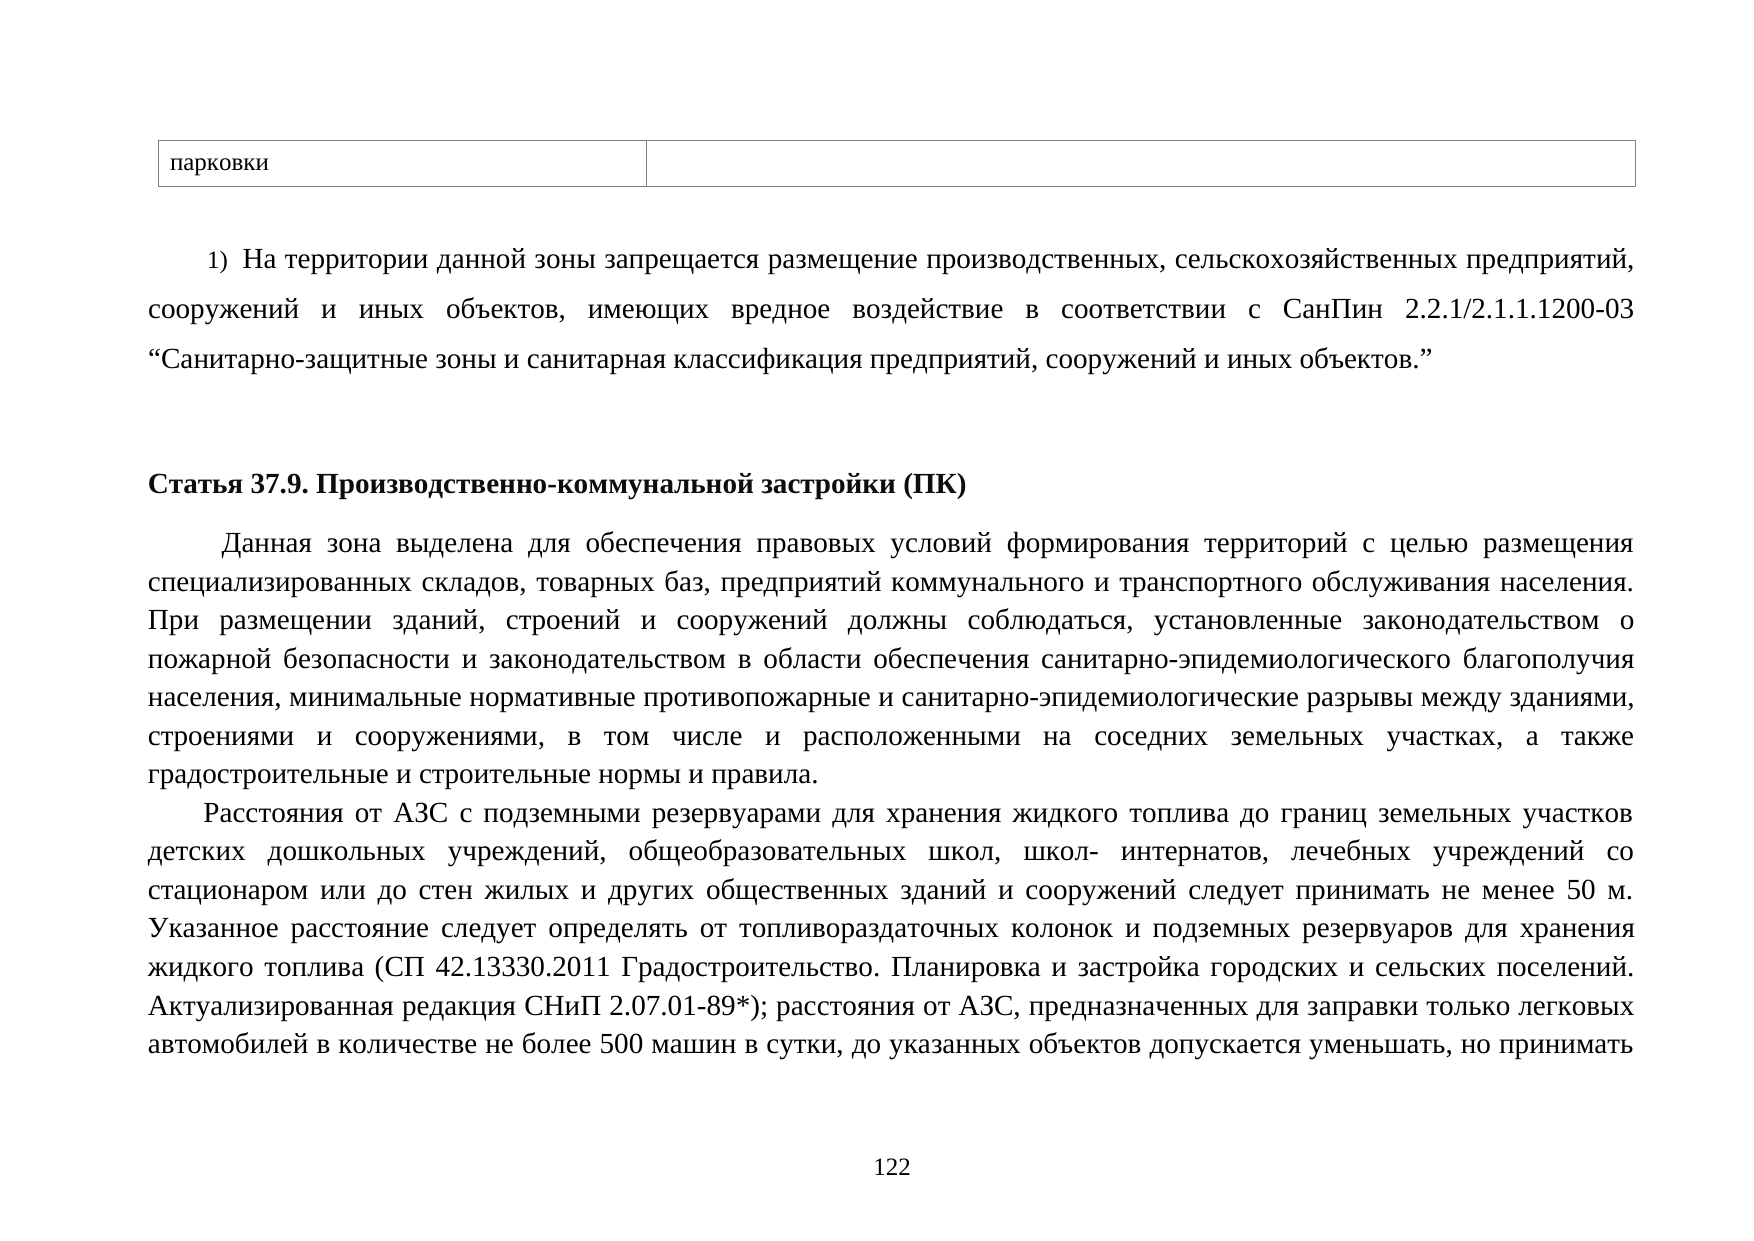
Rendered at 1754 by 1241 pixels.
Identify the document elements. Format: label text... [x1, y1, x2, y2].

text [148, 795, 1636, 1060]
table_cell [647, 141, 1635, 186]
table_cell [159, 141, 646, 186]
list На территории данной зоны запрещается размещение производственных, сельскохозяйственных предприятий, сооружений и иных объектов, имеющих вредное воздействие в соответствии с СанПин 2.2.1/2.1.1.1200-03 “Санитарно-защитные зоны и санитарная классификация предприятий, сооружений и иных объектов.” [148, 241, 1636, 375]
text Данная зона выделена для обеспечения правовых условий формирования территорий с целью размещения специализированных складов, товарных баз, предприятий коммунального и транспортного обслуживания населения. При размещении зданий, строений и сооружений должны соблюдаться, установленные законодательством о пожарной безопасности и законодательством в области обеспечения санитарно-эпидемиологического благополучия населения, минимальные нормативные противопожарные и санитарно-эпидемиологические разрывы между зданиями, строениями и сооружениями, в том числе и расположенными на соседних земельных участках, а также градостроительные и строительные нормы и правила. [148, 525, 1636, 790]
text Статья 37.9. Производственно-коммунальной застройки (ПК) [148, 467, 1636, 500]
